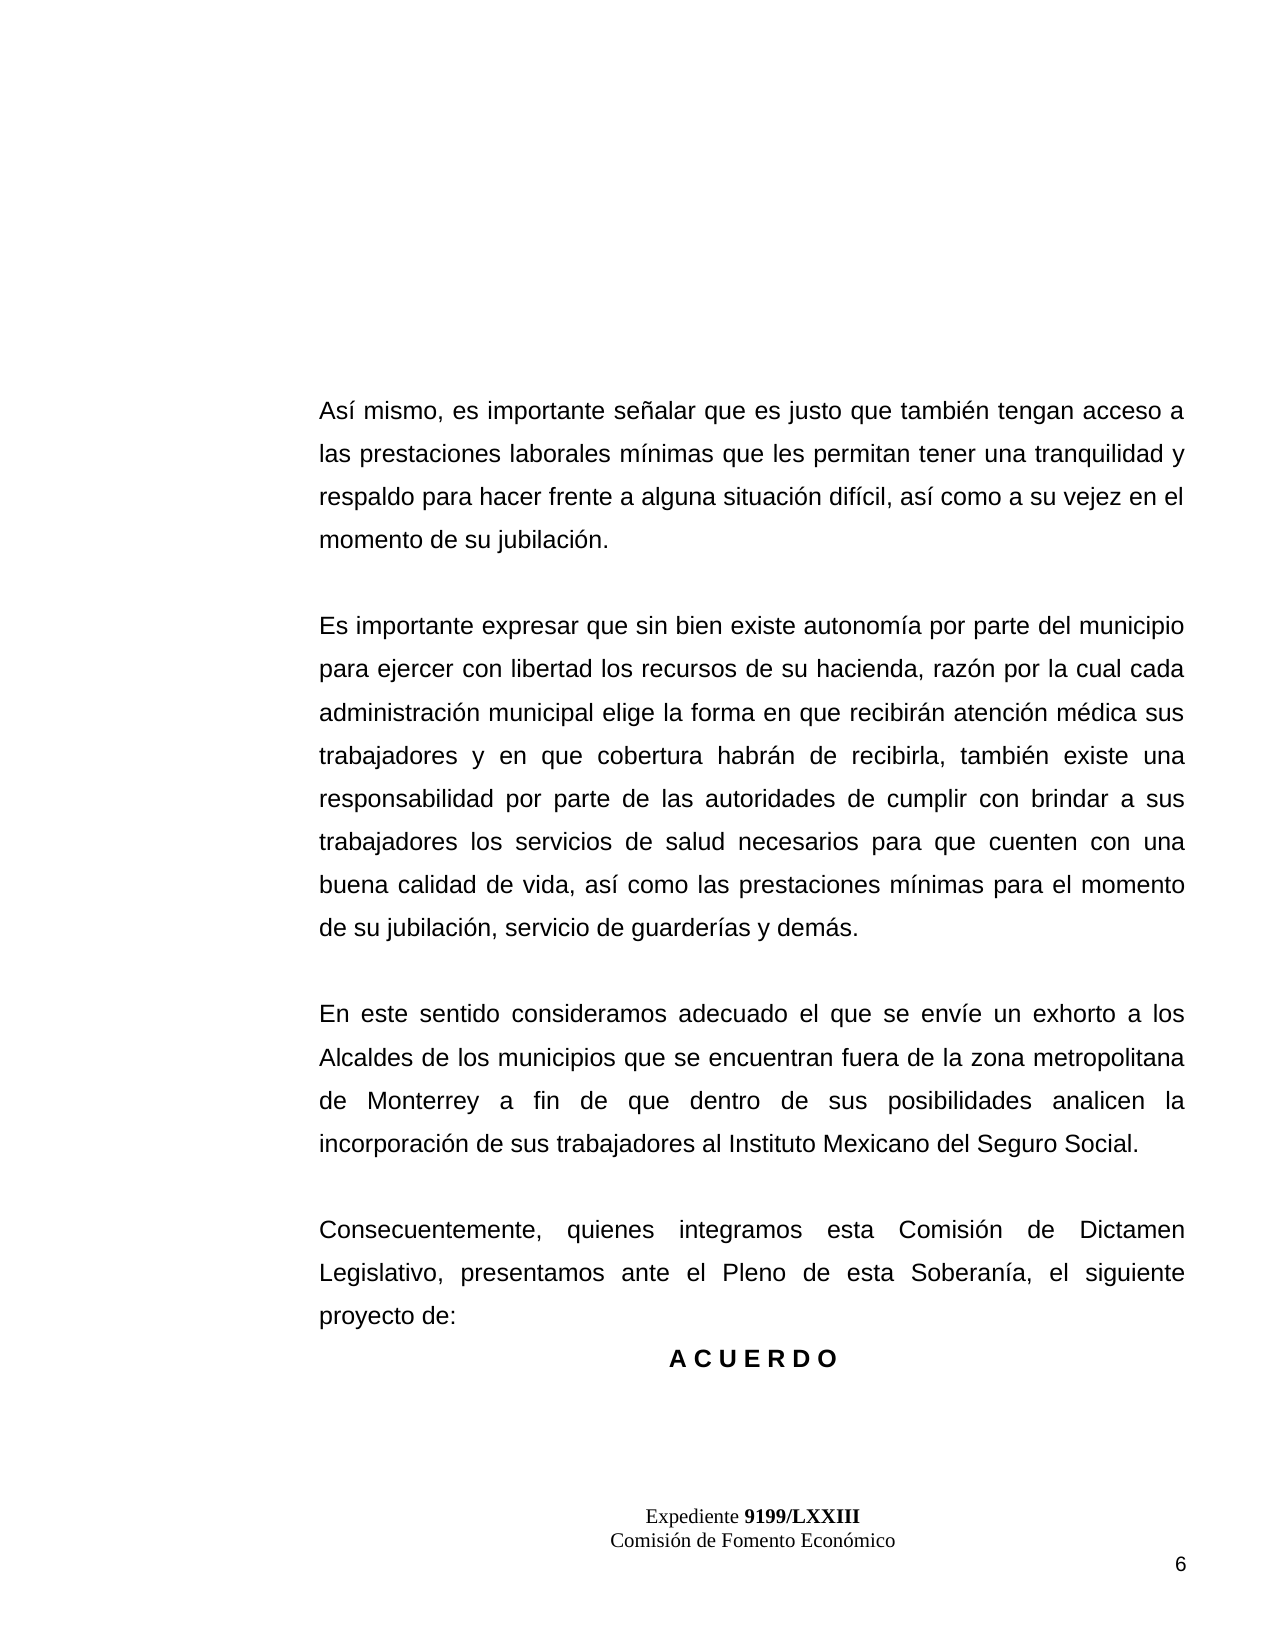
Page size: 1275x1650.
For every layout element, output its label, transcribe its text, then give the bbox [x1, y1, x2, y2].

text Así mismo, es importante señalar que es justo que también tengan acceso a las prestaciones laborales mínimas que les permitan tener una tranquilidad y respaldo para hacer frente a alguna situación difícil, así como a su vejez en el momento de su jubilación. [319, 396, 1186, 554]
text En este sentido consideramos adecuado el que se envíe un exhorto a los Alcaldes de los municipios que se encuentran fuera de la zona metropolitana de Monterrey a fin de que dentro de sus posibilidades analicen la incorporación de sus trabajadores al Instituto Mexicano del Seguro Social. [319, 999, 1186, 1158]
text Es importante expresar que sin bien existe autonomía por parte del municipio para ejercer con libertad los recursos de su hacienda, razón por la cual cada administración municipal elige la forma en que recibirán atención médica sus trabajadores y en que cobertura habrán de recibirla, también existe una responsabilidad por parte de las autoridades de cumplir con brindar a sus trabajadores los servicios de salud necesarios para que cuenten con una buena calidad de vida, así como las prestaciones mínimas para el momento de su jubilación, servicio de guarderías y demás. [319, 611, 1186, 942]
text A C U E R D O [319, 1344, 1186, 1373]
text Consecuentemente, quienes integramos esta Comisión de Dictamen Legislativo, presentamos ante el Pleno de esta Soberanía, el siguiente proyecto de: [319, 1215, 1186, 1330]
